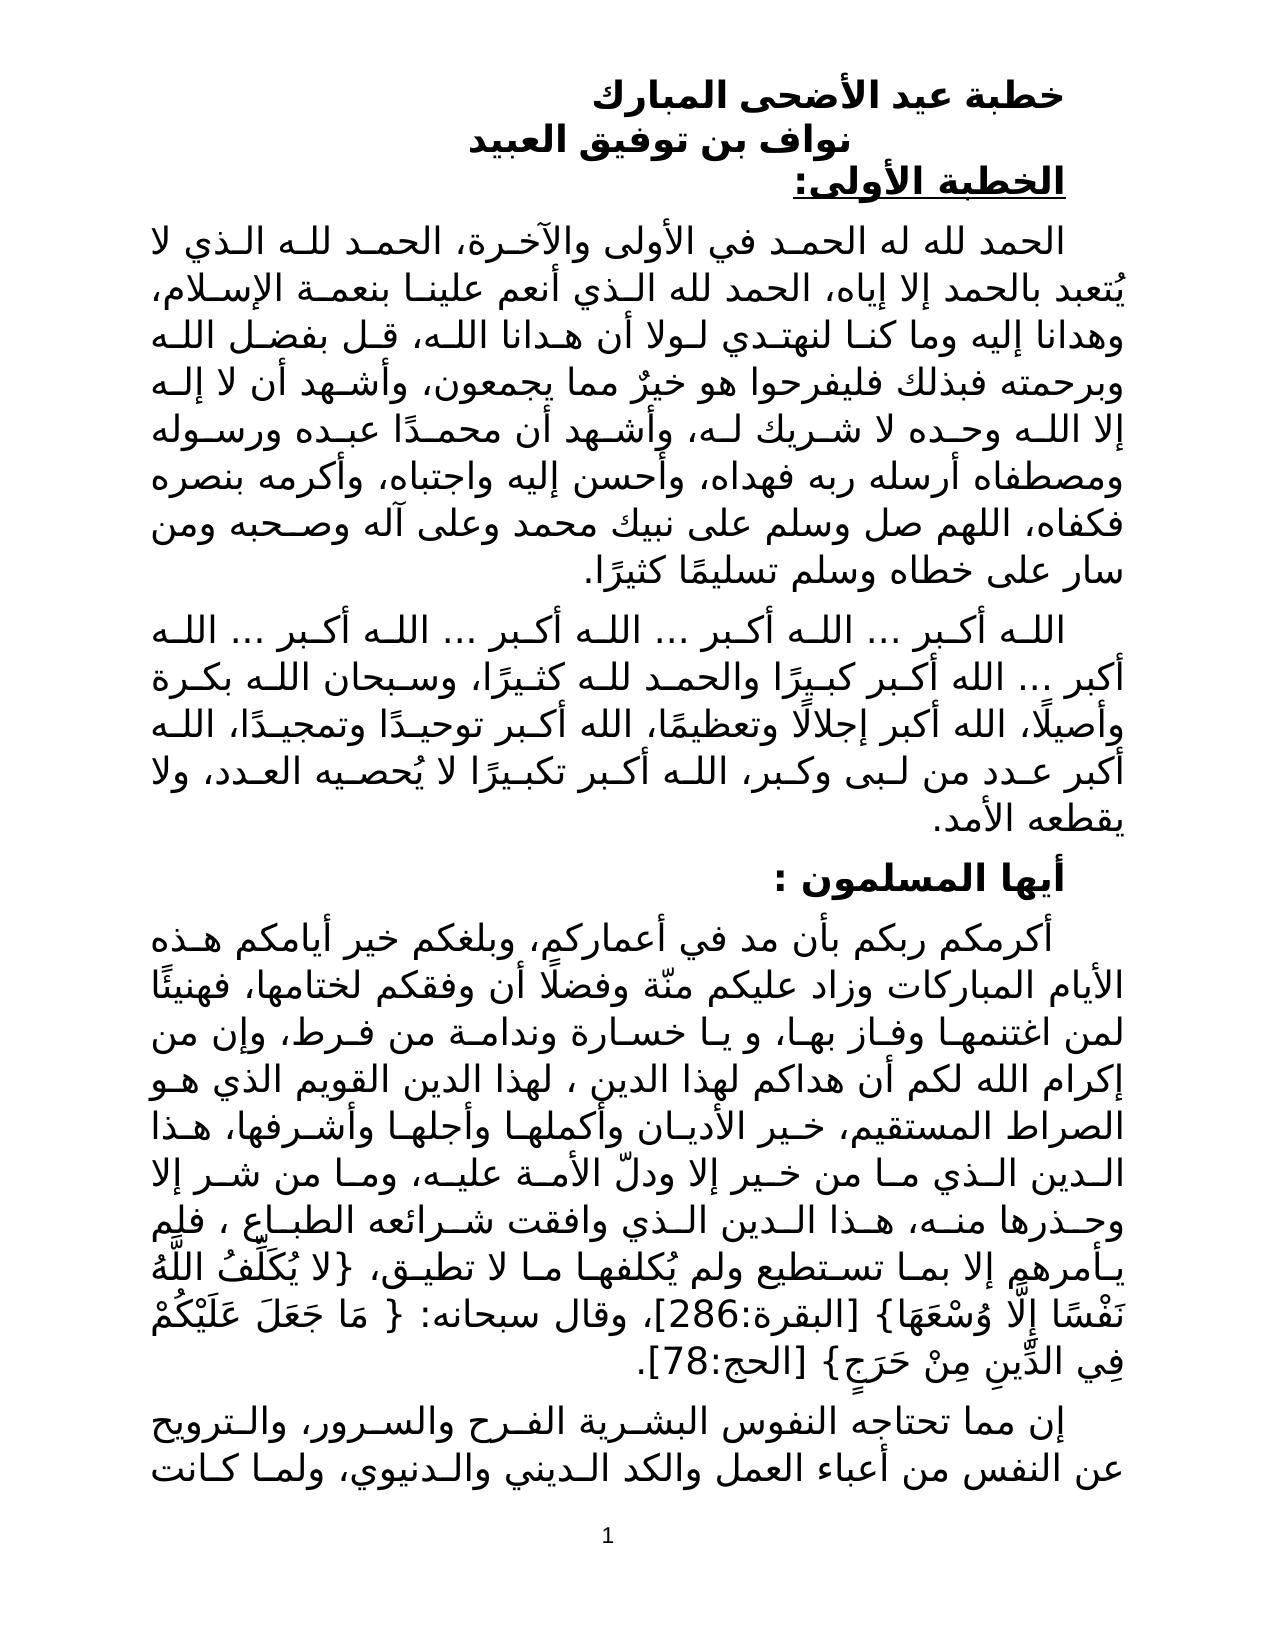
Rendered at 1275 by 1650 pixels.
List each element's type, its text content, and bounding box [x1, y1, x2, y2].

text الخطبة الأولى: [150, 160, 1125, 204]
text أكرمكم ربكم بأن مد في أعماركم، وبلغكم خير أيامكم هذه الأيام المباركات وزاد عليكم منّة وفضلًا أن وفقكم لختامها، فهنيئًا لمن اغتنمها وفاز بها، و يا خسارة وندامة من فرط، وإن من إكرام الله لكم أن هداكم لهذا الدين ، لهذا الدين القويم الذي هو الصراط المستقيم، خير الأديان وأكملها وأجلها وأشرفها، هذا الدين الذي ما من خير إلا ودلّ الأمة عليه، وما من شر إلا وحذرها منه، هذا الدين الذي وافقت شرائعه الطباع ، فلم يأمرهم إلا بما تستطيع ولم يُكلفها ما لا تطيق، {لا يُكَلِّفُ اللَّهُ نَفْسًا إِلَّا وُسْعَهَا} [البقرة:286]، وقال سبحانه: { مَا جَعَلَ عَلَيْكُمْ فِي الدِّينِ مِنْ حَرَجٍ} [الحج:78]. [150, 916, 1125, 1384]
text الله أكبر ... الله أكبر ... الله أكبر ... الله أكبر ... الله أكبر ... الله أكبر كبيرًا والحمد لله كثيرًا، وسبحان الله بكرة وأصيلًا، الله أكبر إجلالًا وتعظيمًا، الله أكبر توحيدًا وتمجيدًا، الله أكبر عدد من لبى وكبر، الله أكبر تكبيرًا لا يُحصيه العدد، ولا يقطعه الأمد. [150, 609, 1125, 841]
text الحمد لله له الحمد في الأولى والآخرة، الحمد لله الذي لا يُتعبد بالحمد إلا إياه، الحمد لله الذي أنعم علينا بنعمة الإسلام، وهدانا إليه وما كنا لنهتدي لولا أن هدانا الله، قل بفضل الله وبرحمته فبذلك فليفرحوا هو خيرٌ مما يجمعون، وأشهد أن لا إله إلا الله وحده لا شريك له، وأشهد أن محمدًا عبده ورسوله ومصطفاه أرسله ربه فهداه، وأحسن إليه واجتباه، وأكرمه بنصره فكفاه، اللهم صل وسلم على نبيك محمد وعلى آله وصحبه ومن سار على خطاه وسلم تسليمًا كثيرًا. [150, 219, 1125, 593]
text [150, 1399, 1125, 1490]
text أيها المسلمون : [150, 857, 1125, 900]
